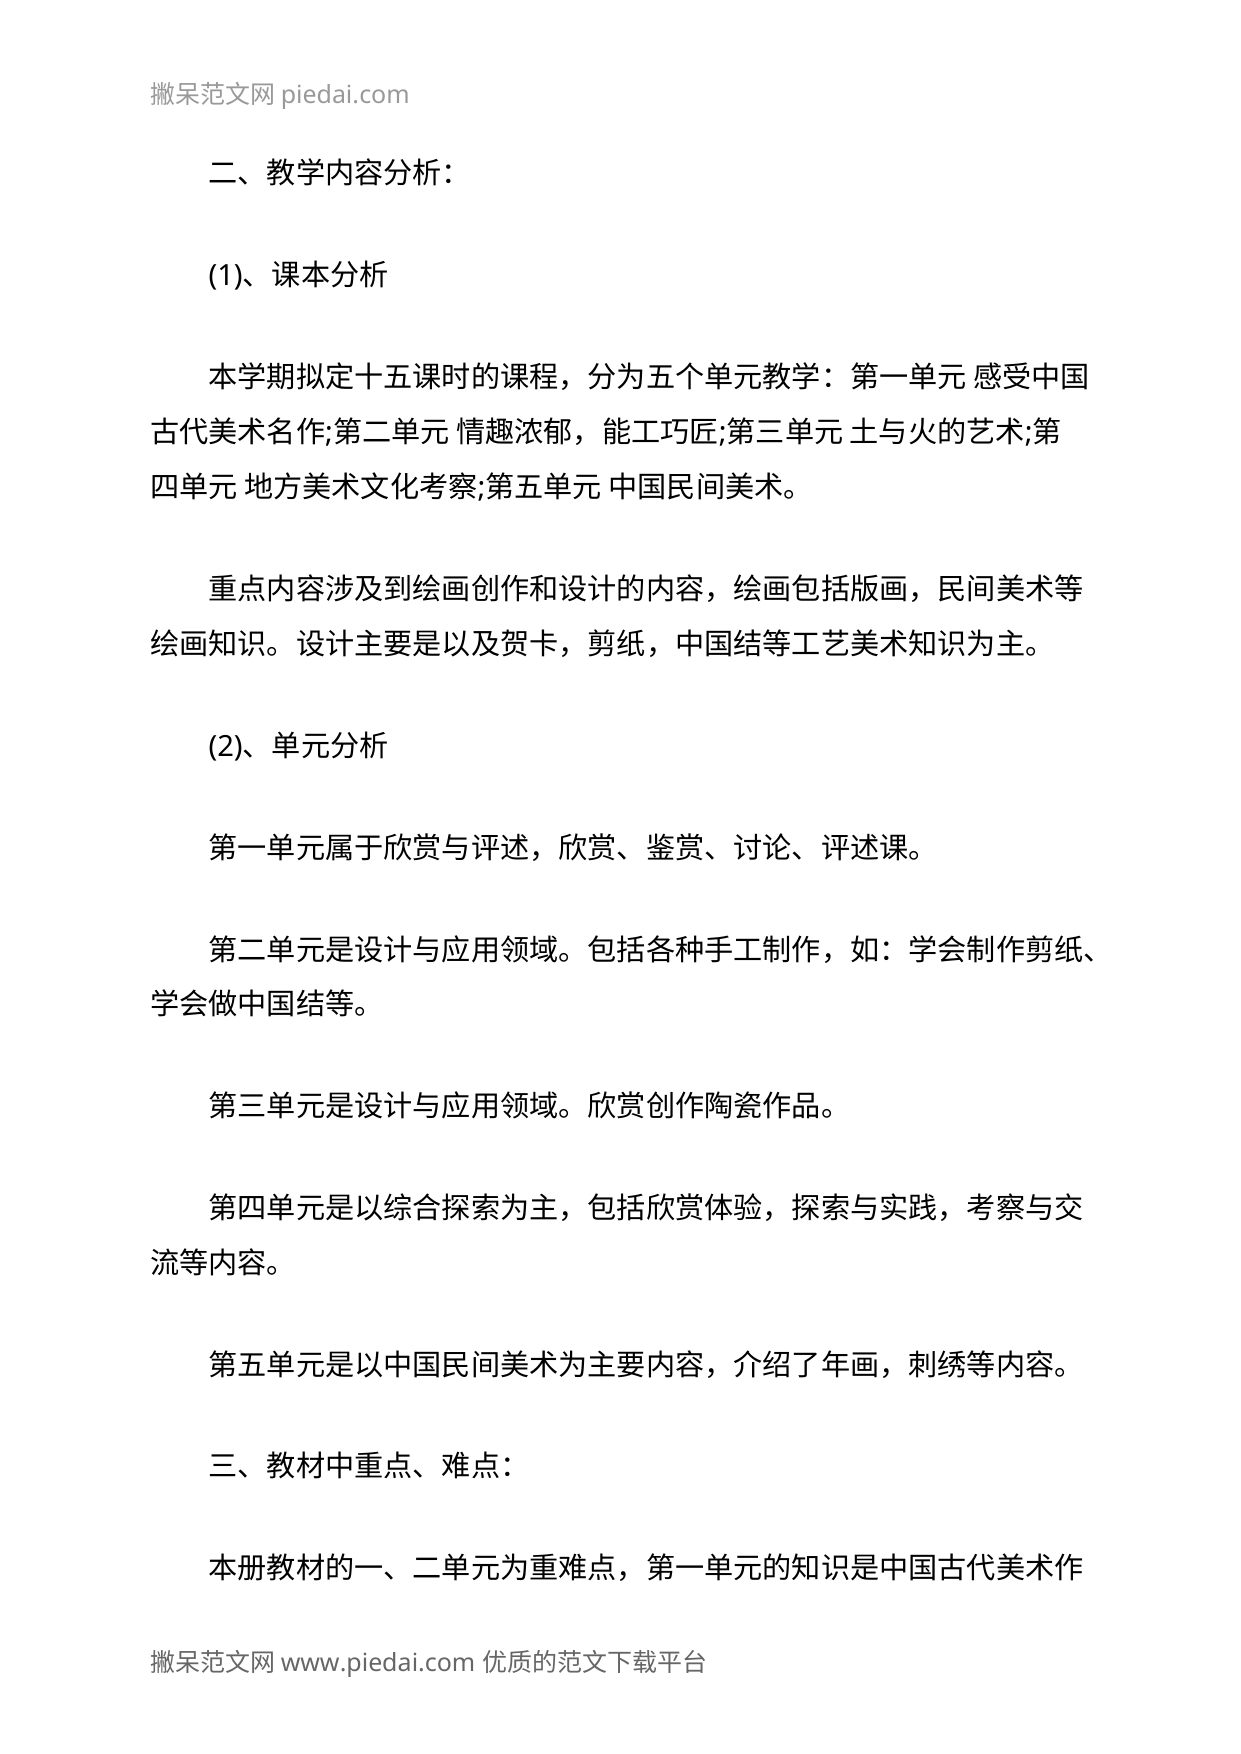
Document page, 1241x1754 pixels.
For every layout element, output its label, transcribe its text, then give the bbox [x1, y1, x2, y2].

text 第四单元是以综合探索为主，包括欣赏体验，探索与实践，考察与交流等内容。 [150, 1184, 1090, 1282]
text 第五单元是以中国民间美术为主要内容，介绍了年画，刺绣等内容。 [150, 1341, 1090, 1383]
text 重点内容涉及到绘画创作和设计的内容，绘画包括版画，民间美术等绘画知识。设计主要是以及贺卡，剪纸，中国结等工艺美术知识为主。 [150, 566, 1090, 663]
text 三、教材中重点、难点： [150, 1443, 1090, 1485]
text 第一单元属于欣赏与评述，欣赏、鉴赏、讨论、评述课。 [150, 824, 1090, 867]
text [150, 1545, 1090, 1587]
text 第二单元是设计与应用领域。包括各种手工制作，如：学会制作剪纸、学会做中国结等。 [150, 926, 1090, 1023]
text 本学期拟定十五课时的课程，分为五个单元教学：第一单元 感受中国古代美术名作;第二单元 情趣浓郁，能工巧匠;第三单元 土与火的艺术;第四单元 地方美术文化考察;第五单元 中国民间美术。 [150, 354, 1090, 506]
text (1)、课本分析 [150, 252, 1090, 294]
text 第三单元是设计与应用领域。欣赏创作陶瓷作品。 [150, 1083, 1090, 1125]
text 二、教学内容分析： [150, 150, 1090, 192]
text (2)、单元分析 [150, 722, 1090, 765]
